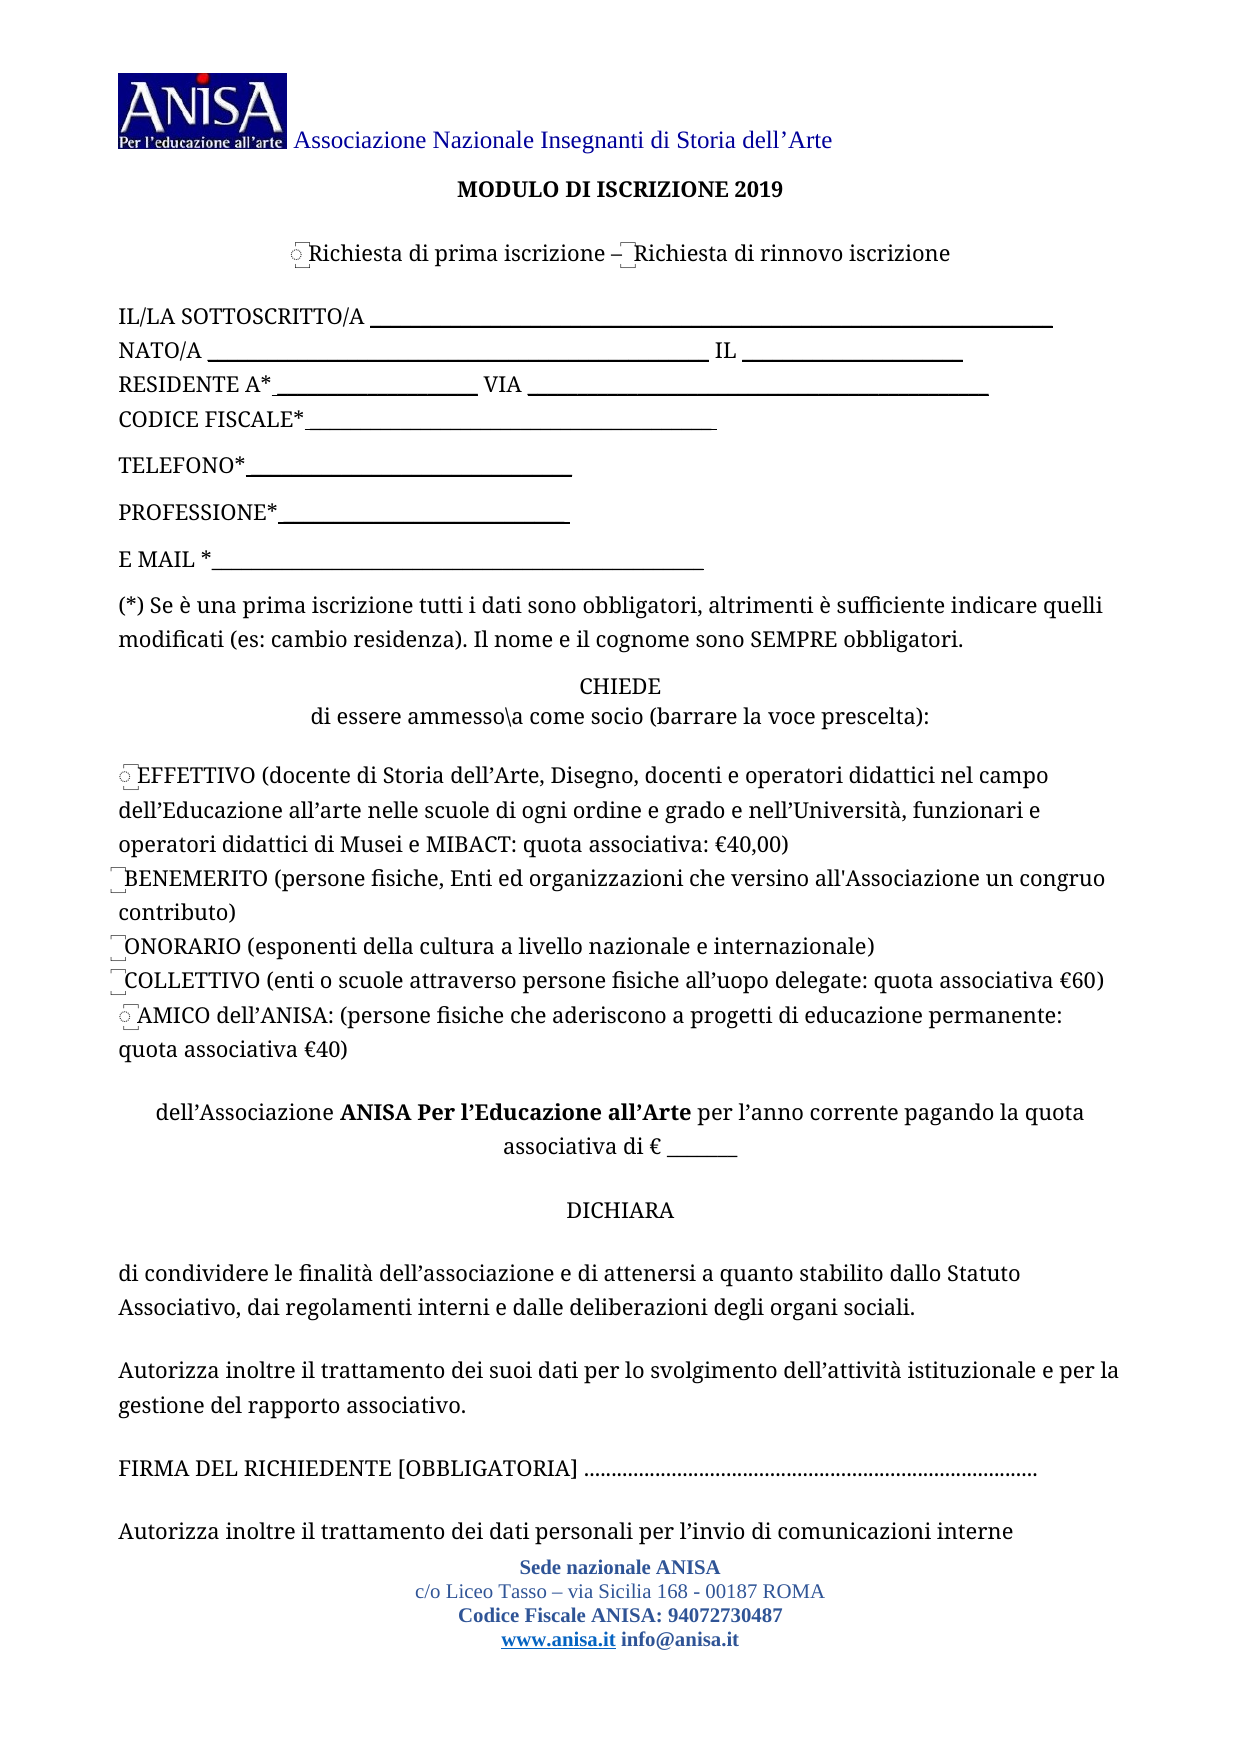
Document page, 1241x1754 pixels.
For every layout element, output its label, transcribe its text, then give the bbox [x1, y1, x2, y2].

text ꙱ AMICO dell’ANISA: (persone fisiche che aderiscono a progetti di educazione permanente: quota associativa €40) [118, 1000, 1122, 1064]
text DICHIARA [118, 1195, 1122, 1224]
text ꙱ Richiesta di prima iscrizione – ꙱ Richiesta di rinnovo iscrizione [118, 238, 1122, 268]
text PROFESSIONE* ____________________________ [118, 497, 1122, 527]
text Autorizza inoltre il trattamento dei suoi dati per lo svolgimento dell’attività istituzionale e per la gestione del rapporto associativo. [118, 1356, 1122, 1419]
text ꙱ EFFETTIVO (docente di Storia dell’Arte, Disegno, docenti e operatori didattici nel campo dell’Educazione all’arte nelle scuole di ogni ordine e grado e nell’Università, funzionari e operatori didattici di Musei e MIBACT: quota associativa: €40,00) ꙱ BENEMERITO (persone fisiche, Enti ed organizzazioni che versino all'Associazione un congruo contributo) ꙱ ONORARIO (esponenti della cultura a livello nazionale e internazionale) ꙱ COLLETTIVO (enti o scuole attraverso persone fisiche all’uopo delegate: quota associativa €60) [118, 761, 1122, 995]
text di condividere le finalità dell’associazione e di attenersi a quanto stabilito dallo Statuto Associativo, dai regolamenti interni e dalle deliberazioni degli organi sociali. [118, 1258, 1122, 1322]
text dell’Associazione ANISA Per l’Educazione all’Arte per l’anno corrente pagando la quota associativa di € _______ [118, 1097, 1122, 1161]
text IL/LA SOTTOSCRITTO/A ____________________________________________________________________ NATO/A __________________________________________________ IL ______________________ RESIDENTE A* ____________________ VIA ______________________________________________ CODICE FISCALE* ________________________________________ [118, 301, 1122, 433]
picture [118, 73, 287, 149]
text Autorizza inoltre il trattamento dei dati personali per l’invio di comunicazioni interne [118, 1516, 1122, 1546]
text di essere ammesso\a come socio (barrare la voce prescelta): [118, 701, 1122, 731]
text (*) Se è una prima iscrizione tutti i dati sono obbligatori, altrimenti è sufficiente indicare quelli modificati (es: cambio residenza). Il nome e il cognome sono SEMPRE obbligatori. [118, 590, 1122, 654]
text TELEFONO* ________________________________ [118, 450, 1122, 480]
text CHIEDE [118, 671, 1122, 701]
text FIRMA DEL RICHIEDENTE [OBBLIGATORIA] ................................................................................... [118, 1453, 1122, 1483]
text E MAIL *_________________________________________________ [118, 544, 1122, 573]
text MODULO DI ISCRIZIONE 2019 [118, 174, 1122, 204]
